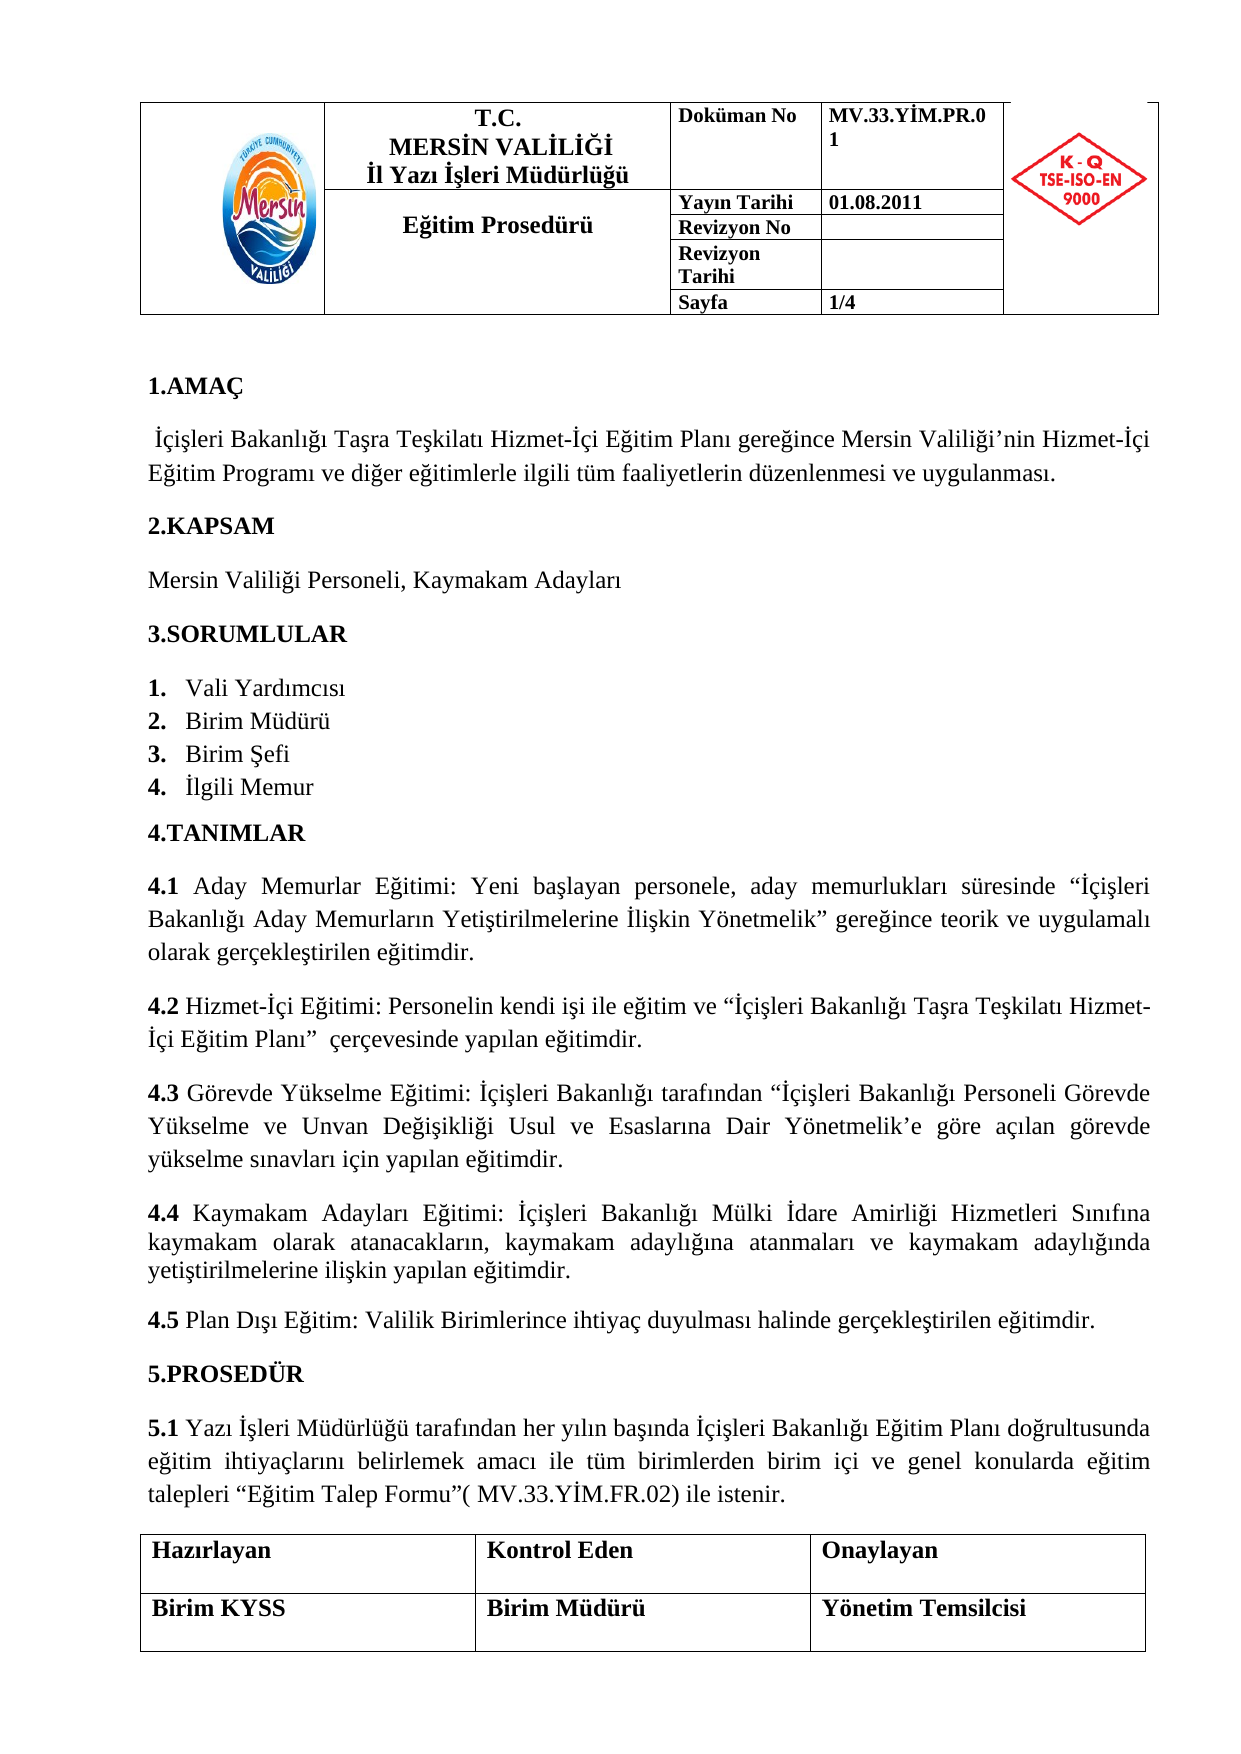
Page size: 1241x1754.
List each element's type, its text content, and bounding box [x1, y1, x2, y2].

text 4.1 Aday Memurlar Eğitimi: Yeni başlayan personele, aday memurlukları süresinde “İçişleri Bakanlığı Aday Memurların Yetiştirilmelerine İlişkin Yönetmelik” gereğince teorik ve uygulamalı olarak gerçekleştirilen eğitimdir. [148, 871, 1152, 966]
picture [222, 133, 317, 284]
text 4.2 Hizmet-İçi Eğitimi: Personelin kendi işi ile eğitim ve “İçişleri Bakanlığı Taşra Teşkilatı Hizmet-İçi Eğitim Planı” çerçevesinde yapılan eğitimdir. [148, 991, 1152, 1053]
list Vali Yardımcısı [148, 673, 1152, 702]
text 4.3 Görevde Yükselme Eğitimi: İçişleri Bakanlığı tarafından “İçişleri Bakanlığı Personeli Görevde Yükselme ve Unvan Değişikliği Usul ve Esaslarına Dair Yönetmelik’e göre açılan görevde yükselme sınavları için yapılan eğitimdir. [148, 1078, 1152, 1173]
text Mersin Valiliği Personeli, Kaymakam Adayları [148, 565, 1152, 594]
text 1.AMAÇ [148, 371, 1152, 399]
list Birim Şefi [148, 739, 1152, 768]
list Birim Müdürü [148, 706, 1152, 735]
text 4.TANIMLAR [148, 818, 1152, 846]
text 4.4 Kaymakam Adayları Eğitimi: İçişleri Bakanlığı Mülki İdare Amirliği Hizmetleri Sınıfına kaymakam olarak atanacakların, kaymakam adaylığına atanmaları ve kaymakam adaylığında yetiştirilmelerine ilişkin yapılan eğitimdir. [148, 1198, 1152, 1284]
text 4.5 Plan Dışı Eğitim: Valilik Birimlerince ihtiyaç duyulması halinde gerçekleştirilen eğitimdir. [148, 1305, 1152, 1334]
text 2.KAPSAM [148, 511, 1152, 540]
text 3.SORUMLULAR [148, 619, 1152, 648]
text 5.1 Yazı İşleri Müdürlüğü tarafından her yılın başında İçişleri Bakanlığı Eğitim Planı doğrultusunda eğitim ihtiyaçlarını belirlemek amacı ile tüm birimlerden birim içi ve genel konularda eğitim talepleri “Eğitim Talep Formu”( MV.33.YİM.FR.02) ile istenir. [148, 1413, 1152, 1508]
text İçişleri Bakanlığı Taşra Teşkilatı Hizmet-İçi Eğitim Planı gereğince Mersin Valiliği’nin Hizmet-İçi Eğitim Programı ve diğer eğitimlerle ilgili tüm faaliyetlerin düzenlenmesi ve uygulanması. [148, 424, 1152, 486]
list İlgili Memur [148, 772, 1152, 801]
picture [1010, 102, 1148, 256]
text 5.PROSEDÜR [148, 1359, 1152, 1388]
